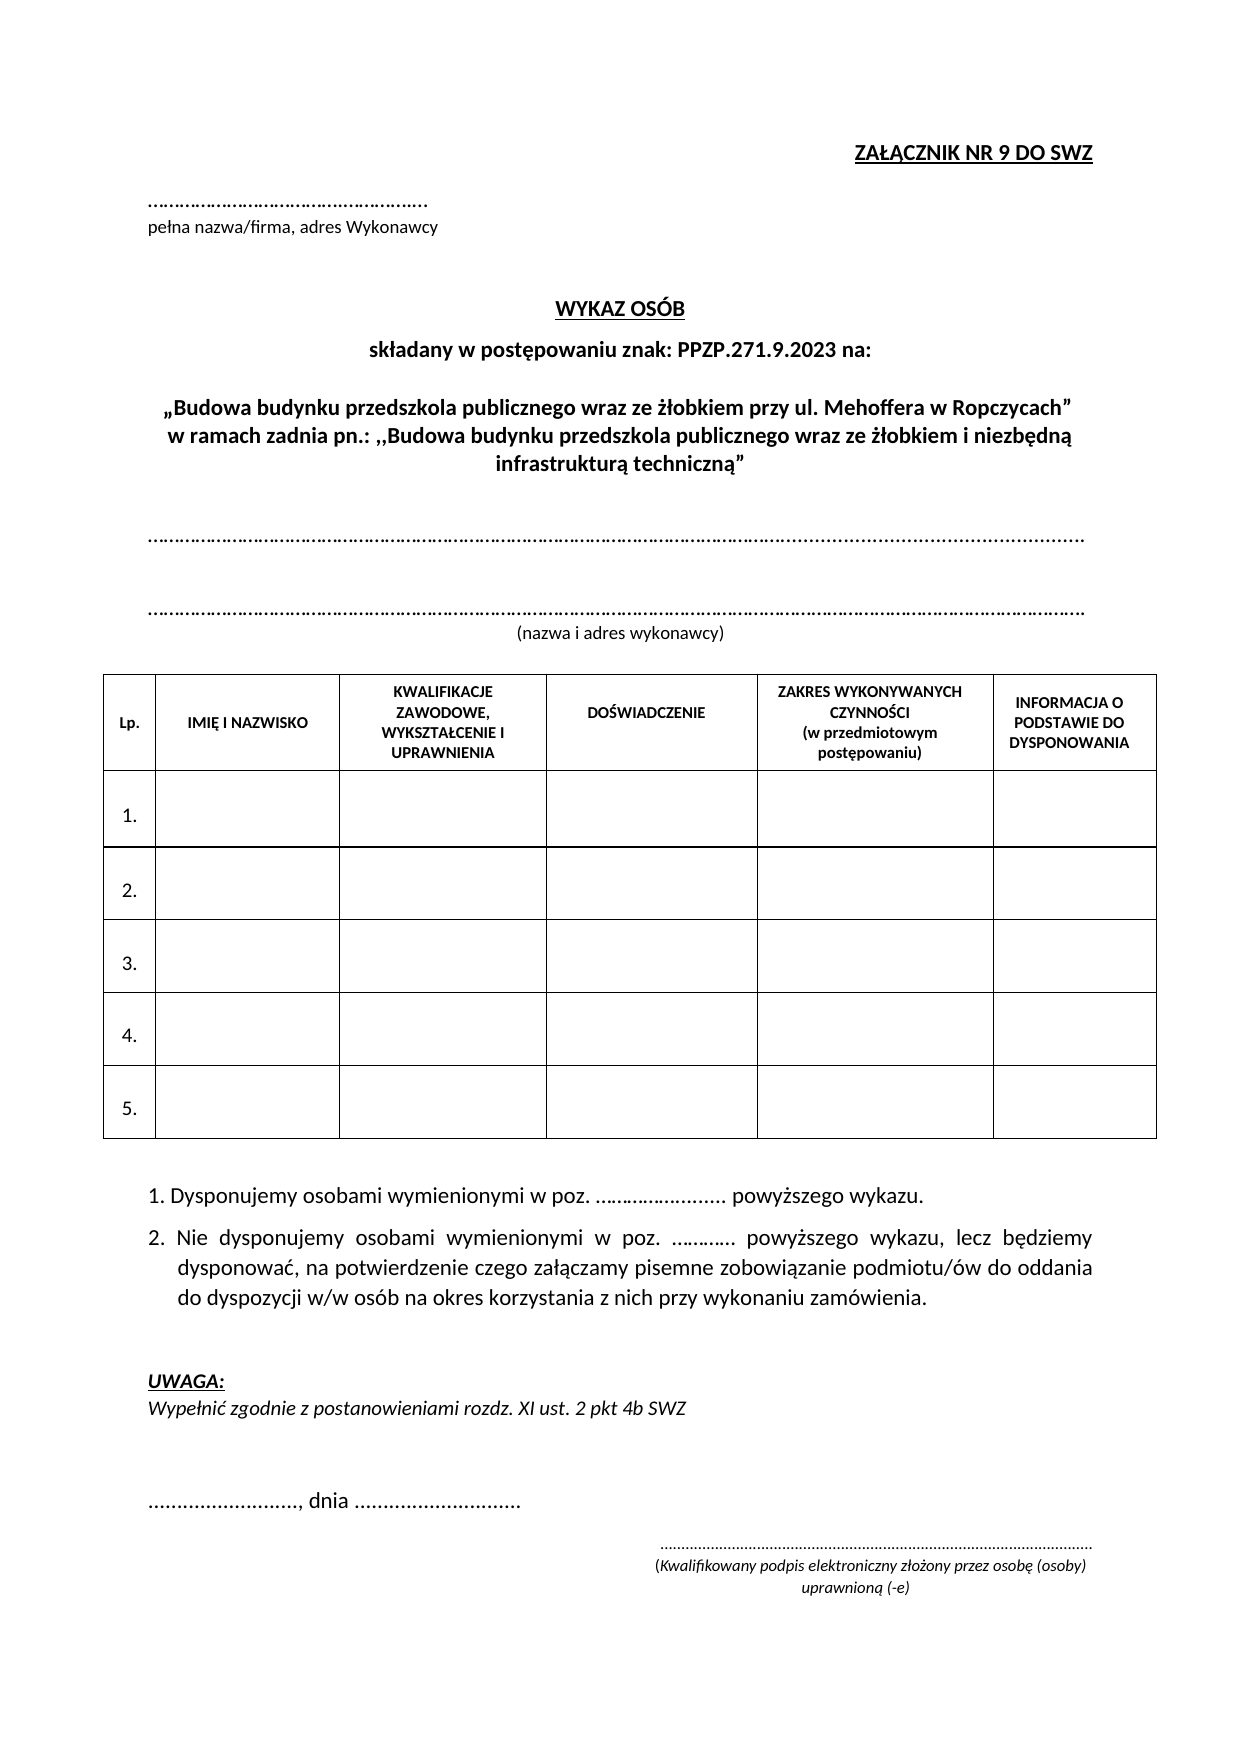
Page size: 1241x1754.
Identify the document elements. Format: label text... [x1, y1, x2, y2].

table_cell [994, 993, 1156, 1065]
table_cell [156, 848, 339, 919]
table_cell 2. [104, 848, 155, 919]
table_cell [340, 848, 546, 919]
text ……………………………………………………………………………………………………………………………………………………………. [148, 593, 1093, 621]
table_cell [156, 993, 339, 1065]
table_cell [758, 993, 993, 1065]
text Wypełnić zgodnie z postanowieniami rozdz. XI ust. 2 pkt 4b SWZ [148, 1396, 1093, 1421]
table_cell [547, 1066, 757, 1138]
table_cell [547, 771, 757, 846]
text „Budowa budynku przedszkola publicznego wraz ze żłobkiem przy ul. Mehoffera w Ropczycach” w ramach zadnia pn.: ,,Budowa budynku przedszkola publicznego wraz ze żłobkiem i niezbędną infrastrukturą techniczną” [148, 391, 1093, 478]
table_cell [758, 920, 993, 992]
table_header DOŚWIADCZENIE [547, 675, 757, 770]
text 2. Nie dysponujemy osobami wymienionymi w poz. ………… powyższego wykazu, lecz będziemy dysponować, na potwierdzenie czego załączamy pisemne zobowiązanie podmiotu/ów do oddania do dyspozycji w/w osób na okres korzystania z nich przy wykonaniu zamówienia. [148, 1223, 1093, 1311]
table_cell 5. [104, 1066, 155, 1138]
text ZAŁĄCZNIK NR 9 DO SWZ [148, 138, 1093, 166]
table_cell [994, 920, 1156, 992]
table_header IMIĘ I NAZWISKO [156, 675, 339, 770]
table_header KWALIFIKACJE ZAWODOWE, WYKSZTAŁCENIE I UPRAWNIENIA [340, 675, 546, 770]
table_cell [340, 771, 546, 846]
table_cell [994, 771, 1156, 846]
table_cell [758, 1066, 993, 1138]
text …………………………………………………………………………………………………………..................................................... [148, 520, 1093, 548]
table_cell [994, 1066, 1156, 1138]
table_cell [156, 920, 339, 992]
text (nazwa i adres wykonawcy) [148, 621, 1093, 644]
table_header Lp. [104, 675, 155, 770]
table_cell [547, 993, 757, 1065]
table_cell [156, 1066, 339, 1138]
text 1. Dysponujemy osobami wymienionymi w poz. ……………......... powyższego wykazu. [148, 1181, 1093, 1209]
table_cell [758, 771, 993, 846]
table_cell [340, 1066, 546, 1138]
text ....................................................................................................... [502, 1533, 1093, 1554]
table_header ZAKRES WYKONYWANYCH CZYNNOŚCI (w przedmiotowym postępowaniu) [758, 675, 993, 770]
table_cell [340, 993, 546, 1065]
table_cell 1. [104, 771, 155, 846]
text UWAGA: [148, 1368, 1093, 1393]
text (Kwalifikowany podpis elektroniczny złożony przez osobę (osoby) uprawnioną (-e) [620, 1555, 1093, 1597]
table_cell 3. [104, 920, 155, 992]
text ……………………………….………….… [148, 185, 1093, 213]
table_cell [156, 771, 339, 846]
table_cell [340, 920, 546, 992]
text WYKAZ OSÓB [148, 294, 1093, 322]
table_cell [547, 848, 757, 919]
text pełna nazwa/firma, adres Wykonawcy [148, 215, 1093, 238]
table_cell [758, 848, 993, 919]
table_cell 4. [104, 993, 155, 1065]
table_header INFORMACJA O PODSTAWIE DO DYSPONOWANIA [994, 675, 1156, 770]
table_cell [994, 848, 1156, 919]
table_cell [547, 920, 757, 992]
text .........................., dnia ............................. [148, 1486, 1093, 1514]
text składany w postępowaniu znak: PPZP.271.9.2023 na: [148, 335, 1093, 363]
